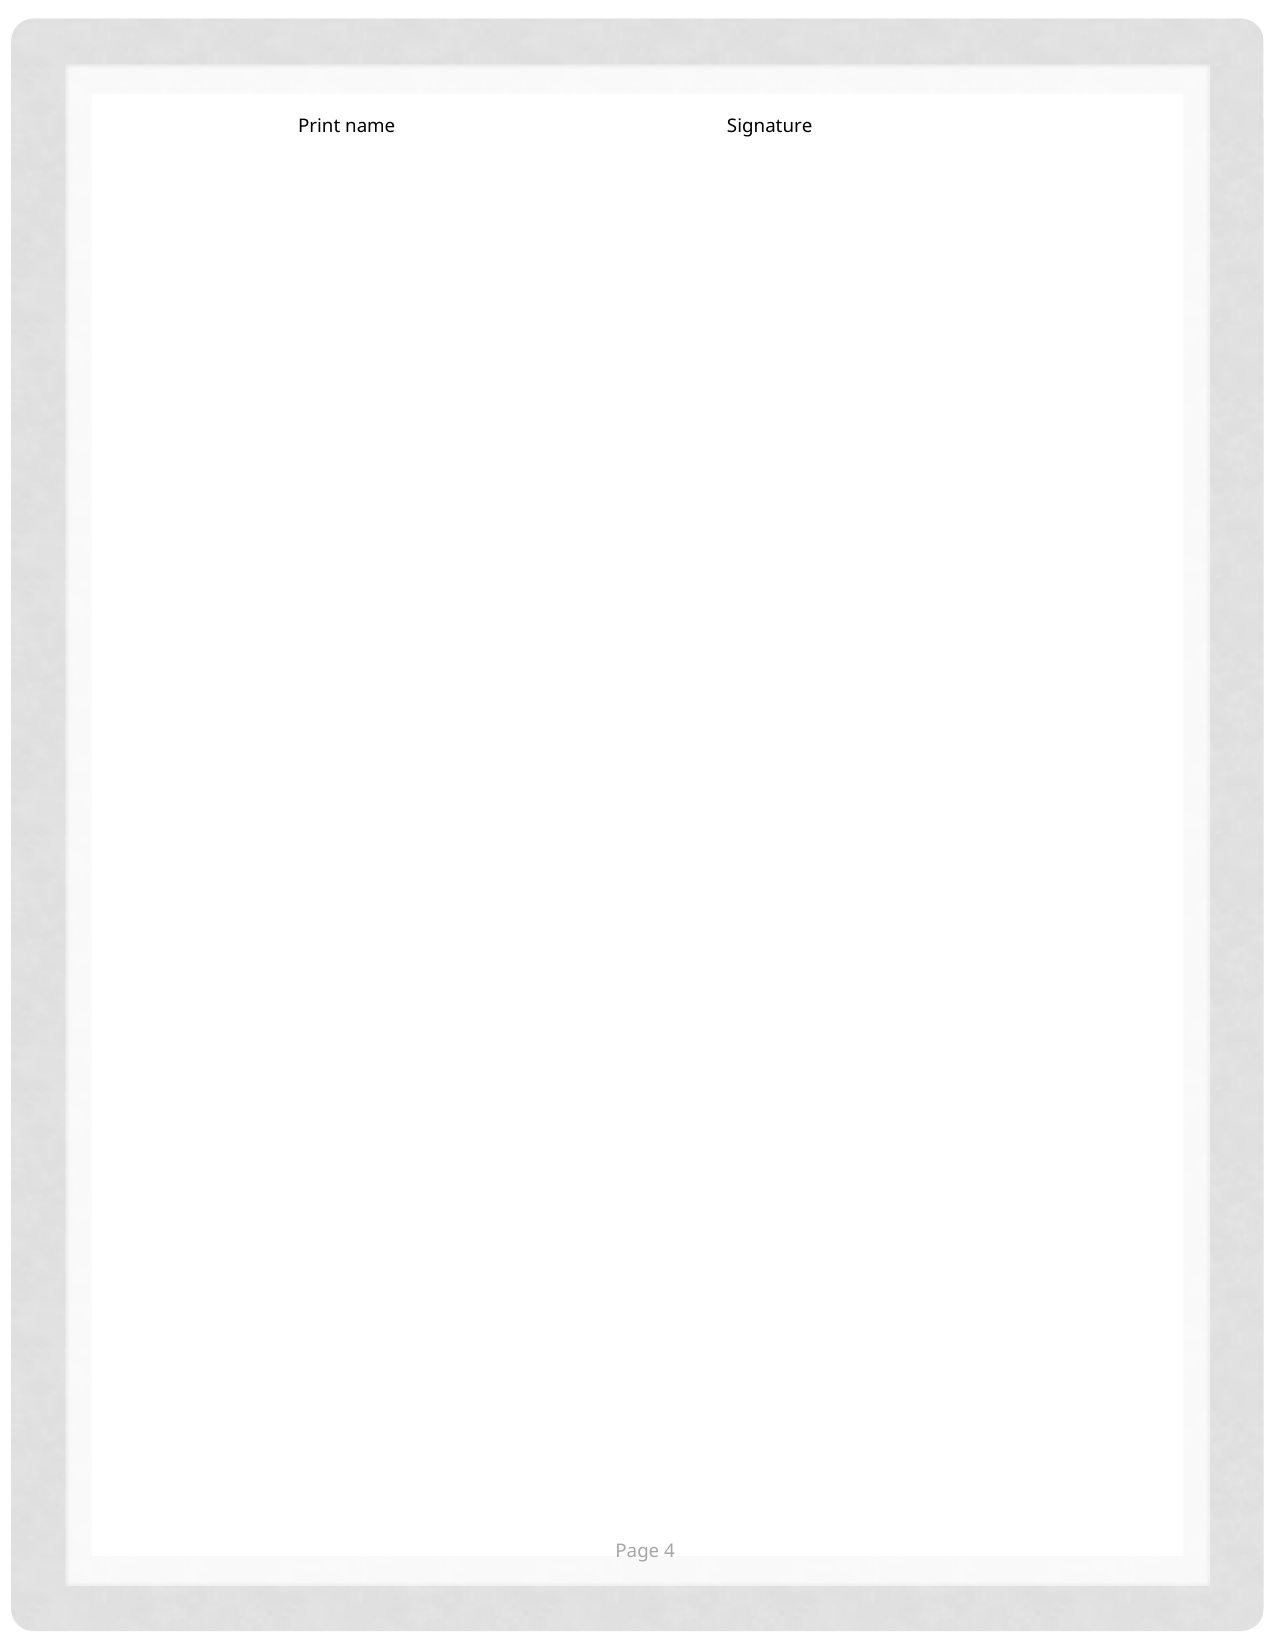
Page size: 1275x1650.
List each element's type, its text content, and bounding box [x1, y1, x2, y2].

text Print name Signature [112, 112, 1162, 138]
